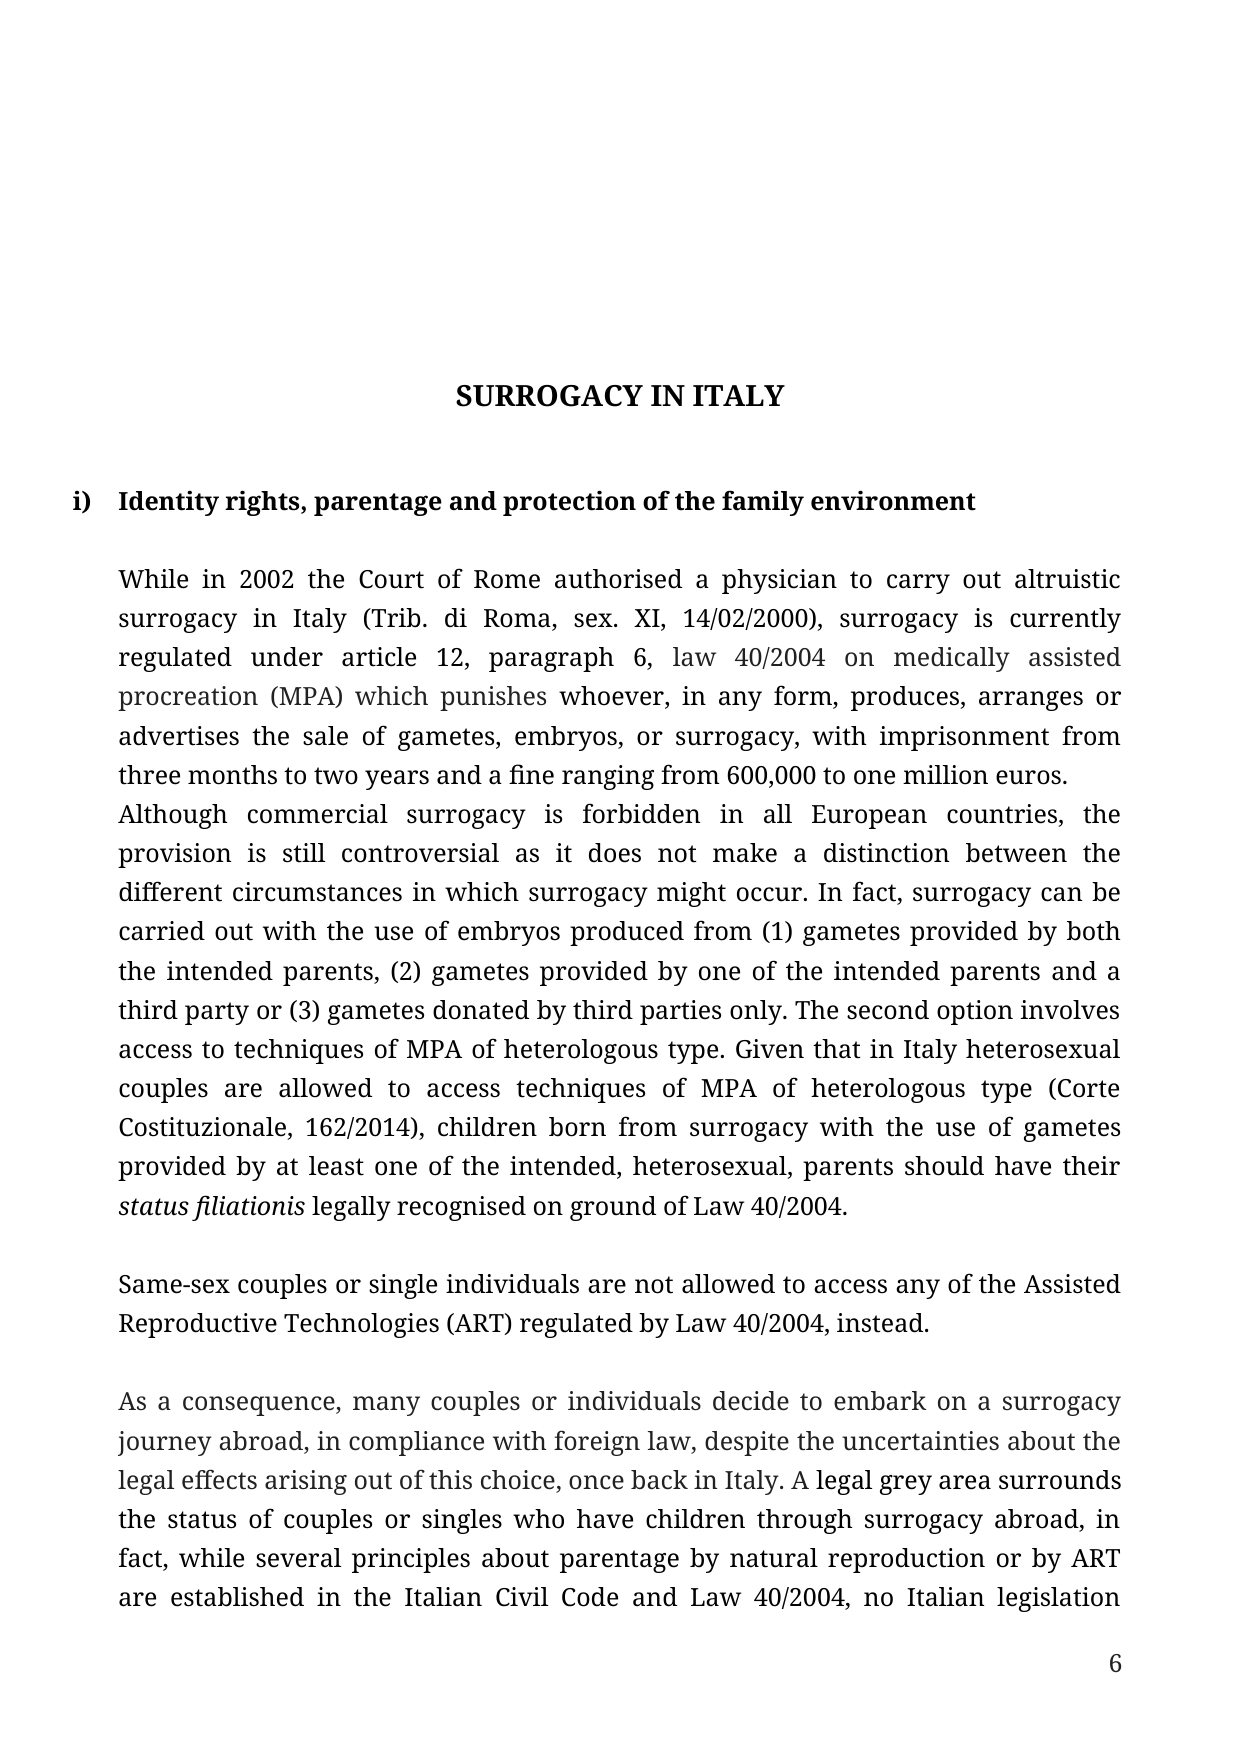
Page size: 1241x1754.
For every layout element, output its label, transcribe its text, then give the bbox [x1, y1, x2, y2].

text Same-sex couples or single individuals are not allowed to access any of the Assisted Reproductive Technologies (ART) regulated by Law 40/2004, instead. [118, 1267, 1122, 1340]
text Although commercial surrogacy is forbidden in all European countries, the provision is still controversial as it does not make a distinction between the different circumstances in which surrogacy might occur. In fact, surrogacy can be carried out with the use of embryos produced from (1) gametes provided by both the intended parents, (2) gametes provided by one of the intended parents and a third party or (3) gametes donated by third parties only. The second option involves access to techniques of MPA of heterologous type. Given that in Italy heterosexual couples are allowed to access techniques of MPA of heterologous type (Corte Costituzionale, 162/2014), children born from surrogacy with the use of gametes provided by at least one of the intended, heterosexual, parents should have their status filiationis legally recognised on ground of Law 40/2004. [118, 797, 1122, 1222]
text SURROGACY IN ITALY [118, 376, 1122, 415]
text While in 2002 the Court of Rome authorised a physician to carry out altruistic surrogacy in Italy (Trib. di Roma, sex. XI, 14/02/2000), surrogacy is currently regulated under article 12, paragraph 6, law 40/2004 on medically assisted procreation (MPA) which punishes whoever, in any form, produces, arranges or advertises the sale of gametes, embryos, or surrogacy, with imprisonment from three months to two years and a fine ranging from 600,000 to one million euros. [118, 562, 1122, 791]
list Identity rights, parentage and protection of the family environment [73, 483, 1122, 517]
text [118, 1384, 1122, 1614]
